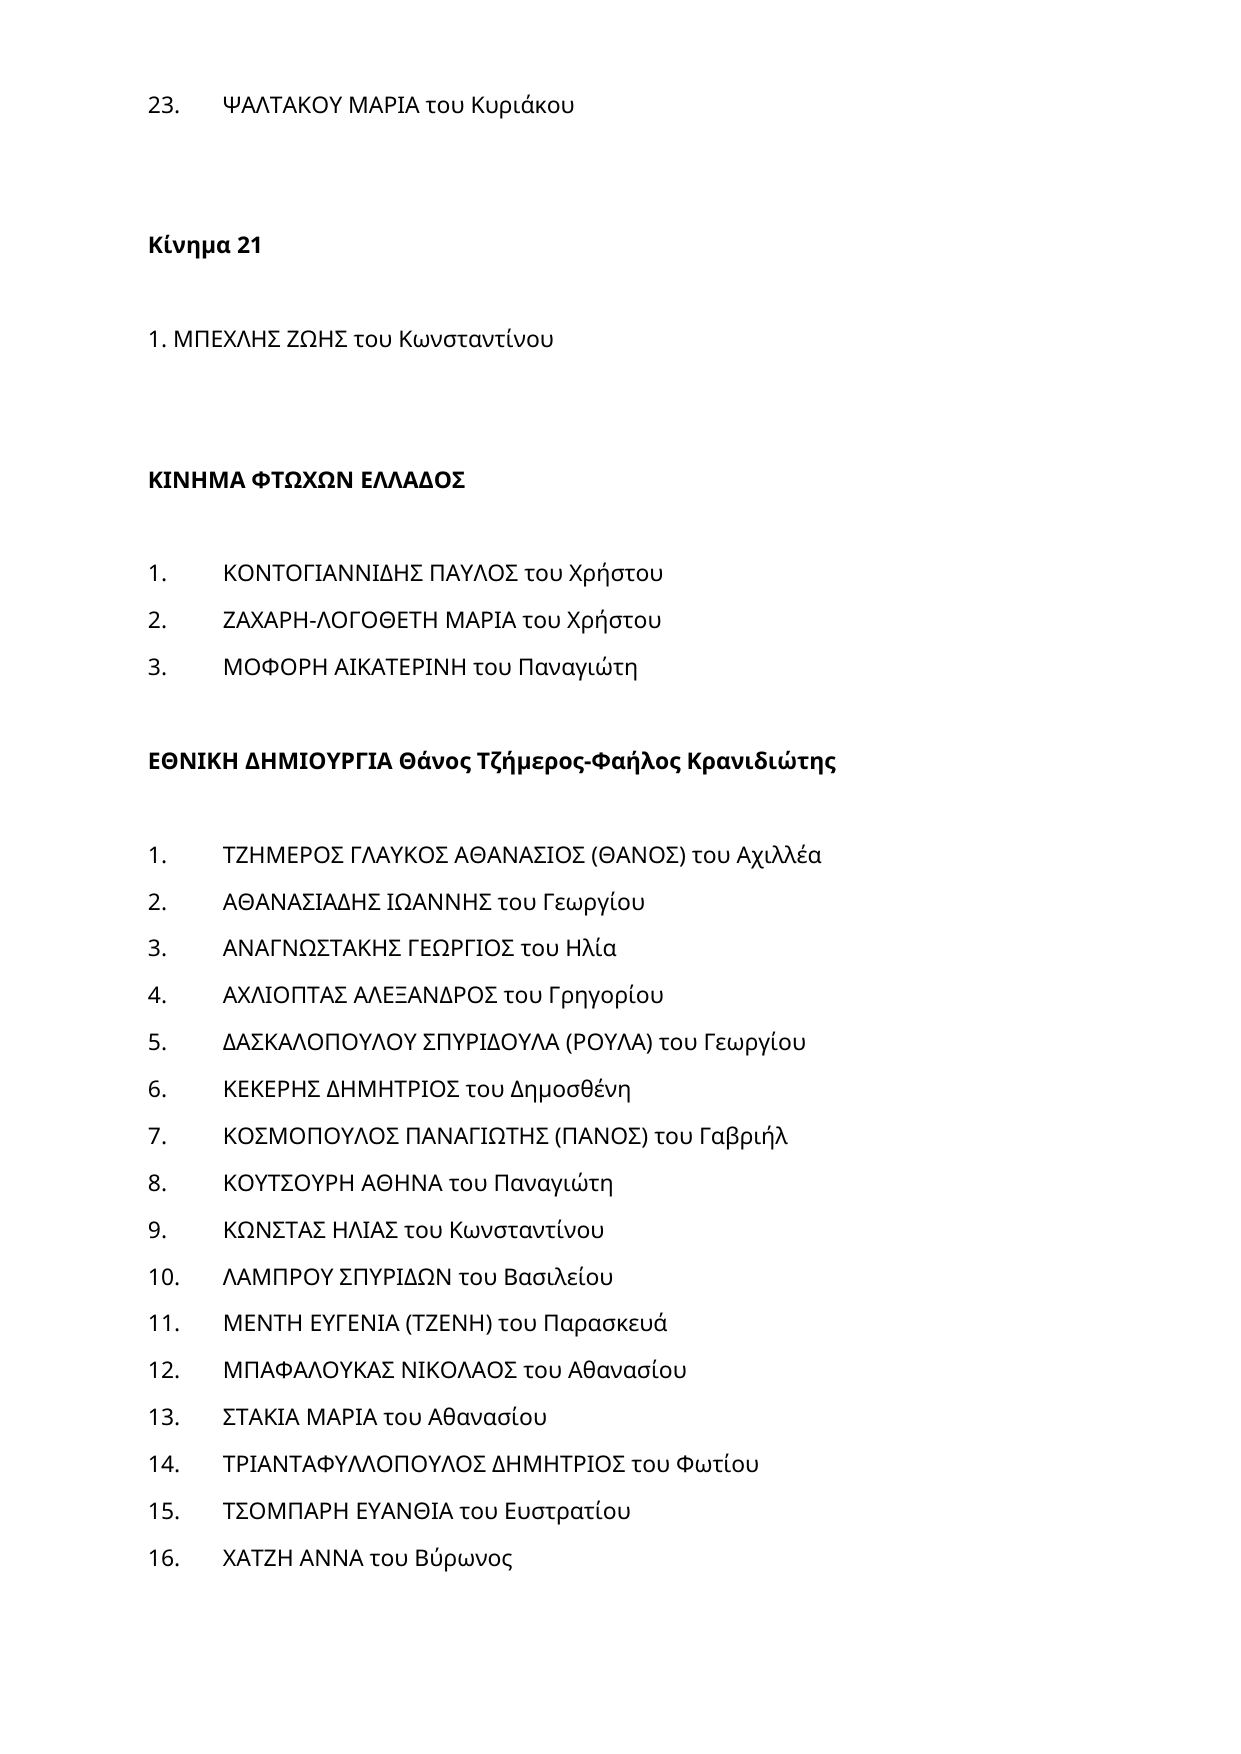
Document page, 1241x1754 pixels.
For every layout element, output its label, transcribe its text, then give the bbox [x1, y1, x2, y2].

text ΚΙΝΗΜΑ ΦΤΩΧΩΝ ΕΛΛΑΔΟΣ [148, 464, 1098, 495]
text 1. ΜΠΕΧΛΗΣ ΖΩΗΣ του Κωνσταντίνου [148, 323, 1098, 354]
text 12. ΜΠΑΦΑΛΟΥΚΑΣ ΝΙΚΟΛΑΟΣ του Αθανασίου [148, 1354, 1098, 1386]
text 14. ΤΡΙΑΝΤΑΦΥΛΛΟΠΟΥΛΟΣ ΔΗΜΗΤΡΙΟΣ του Φωτίου [148, 1448, 1098, 1479]
text 6. ΚΕΚΕΡΗΣ ΔΗΜΗΤΡΙΟΣ του Δημοσθένη [148, 1073, 1098, 1104]
text 1. ΚΟΝΤΟΓΙΑΝΝΙΔΗΣ ΠΑΥΛΟΣ του Χρήστου [148, 557, 1098, 589]
text 1. ΤΖΗΜΕΡΟΣ ΓΛΑΥΚΟΣ ΑΘΑΝΑΣΙΟΣ (ΘΑΝΟΣ) του Αχιλλέα [148, 839, 1098, 870]
text 9. ΚΩΝΣΤΑΣ ΗΛΙΑΣ του Κωνσταντίνου [148, 1214, 1098, 1245]
text 2. ΖΑΧΑΡΗ-ΛΟΓΟΘΕΤΗ ΜΑΡΙΑ του Χρήστου [148, 604, 1098, 636]
text Κίνημα 21 [148, 229, 1098, 261]
text 3. ΑΝΑΓΝΩΣΤΑΚΗΣ ΓΕΩΡΓΙΟΣ του Ηλία [148, 932, 1098, 964]
text 2. ΑΘΑΝΑΣΙΑΔΗΣ ΙΩΑΝΝΗΣ του Γεωργίου [148, 886, 1098, 917]
text 16. ΧΑΤΖΗ ΑΝΝΑ του Βύρωνος [148, 1542, 1098, 1573]
text 8. ΚΟΥΤΣΟΥΡΗ ΑΘΗΝΑ του Παναγιώτη [148, 1167, 1098, 1198]
text 5. ΔΑΣΚΑΛΟΠΟΥΛΟΥ ΣΠΥΡΙΔΟΥΛΑ (ΡΟΥΛΑ) του Γεωργίου [148, 1026, 1098, 1057]
text 13. ΣΤΑΚΙΑ ΜΑΡΙΑ του Αθανασίου [148, 1401, 1098, 1432]
text 4. ΑΧΛΙΟΠΤΑΣ ΑΛΕΞΑΝΔΡΟΣ του Γρηγορίου [148, 979, 1098, 1011]
text 7. ΚΟΣΜΟΠΟΥΛΟΣ ΠΑΝΑΓΙΩΤΗΣ (ΠΑΝΟΣ) του Γαβριήλ [148, 1120, 1098, 1151]
text 23. ΨΑΛΤΑΚΟΥ ΜΑΡΙΑ του Κυριάκου [148, 89, 1098, 120]
text 3. ΜΟΦΟΡΗ ΑΙΚΑΤΕΡΙΝΗ του Παναγιώτη [148, 651, 1098, 682]
text 15. ΤΣΟΜΠΑΡΗ ΕΥΑΝΘΙΑ του Ευστρατίου [148, 1495, 1098, 1526]
text 11. ΜΕΝΤΗ ΕΥΓΕΝΙΑ (ΤΖΕΝΗ) του Παρασκευά [148, 1307, 1098, 1339]
text 10. ΛΑΜΠΡΟΥ ΣΠΥΡΙΔΩΝ του Βασιλείου [148, 1261, 1098, 1292]
text ΕΘΝΙΚΗ ΔΗΜΙΟΥΡΓΙΑ Θάνος Τζήμερος-Φαήλος Κρανιδιώτης [148, 745, 1098, 776]
